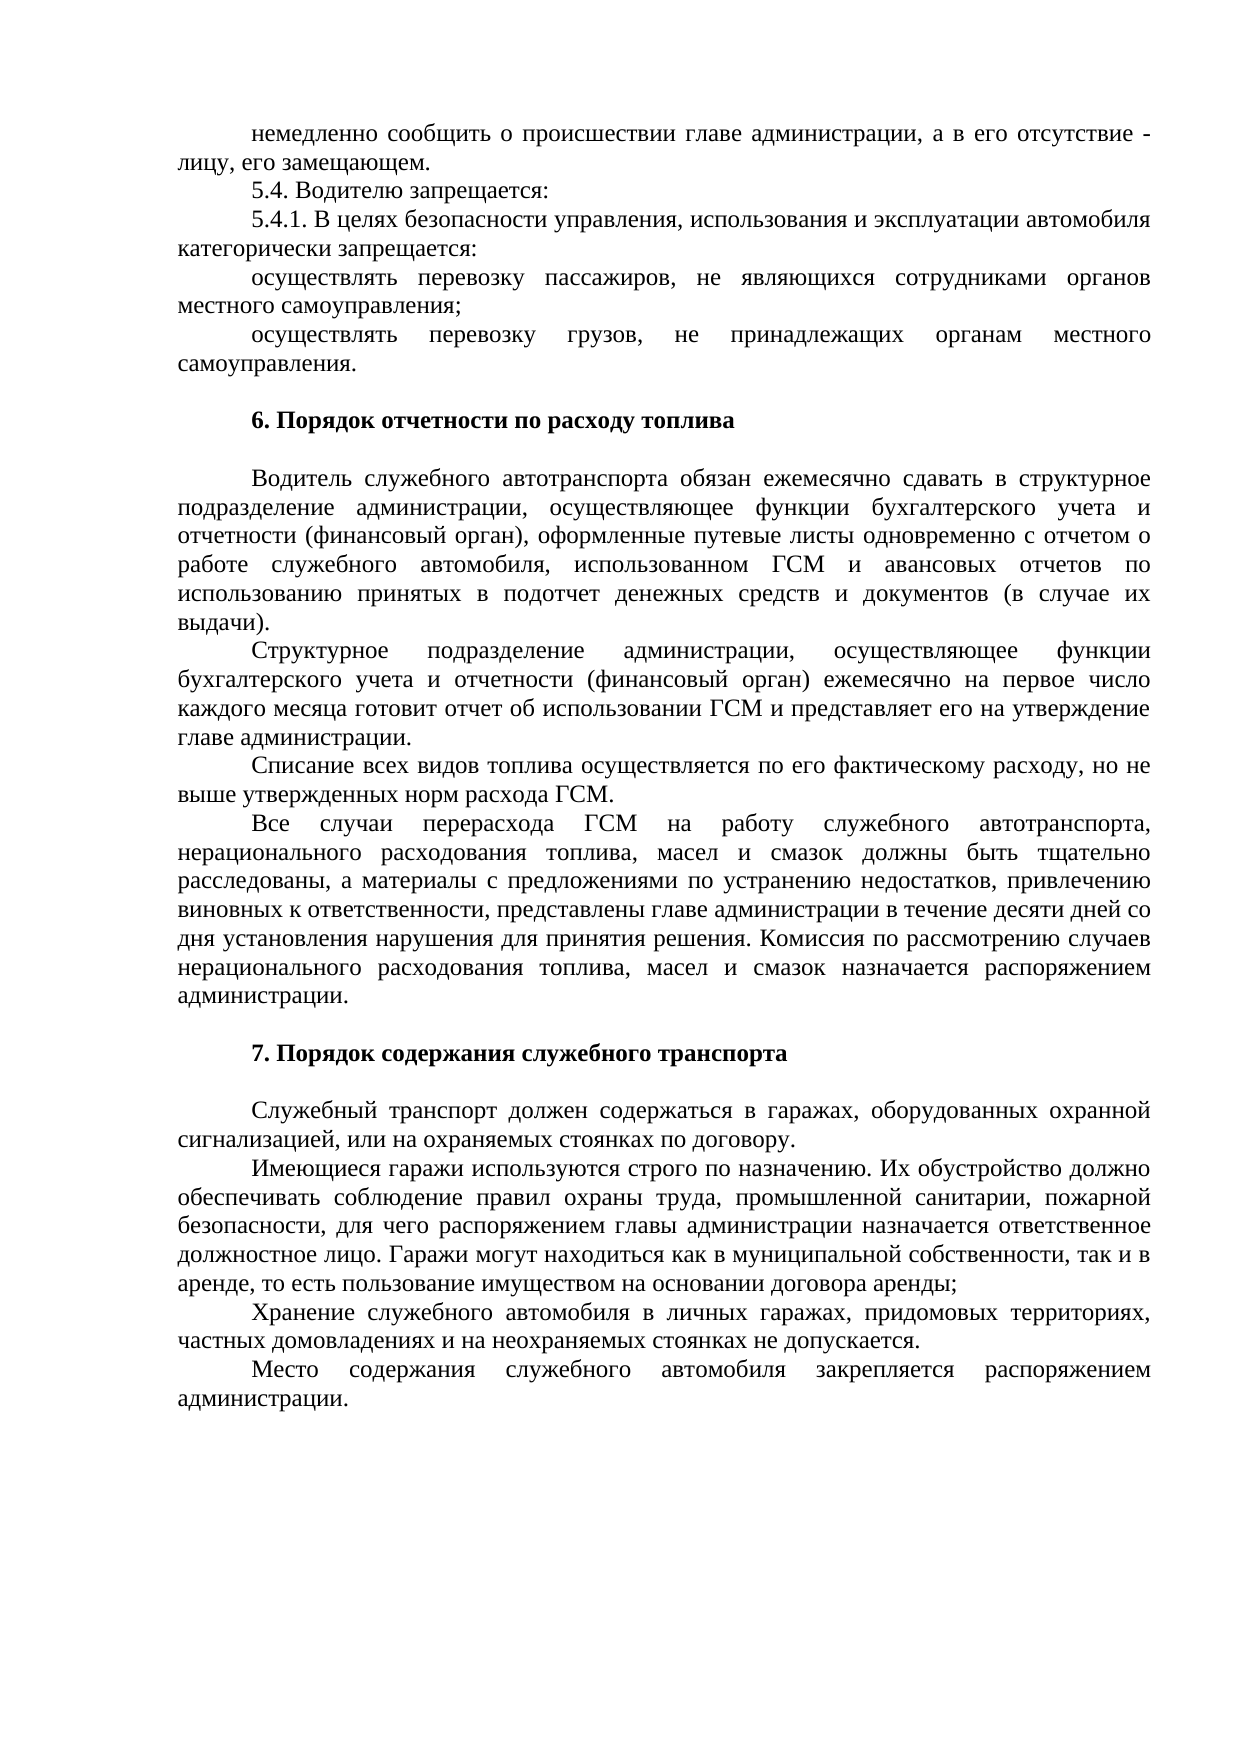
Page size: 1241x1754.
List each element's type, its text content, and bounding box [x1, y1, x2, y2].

text 5.4.1. В целях безопасности управления, использования и эксплуатации автомобиля категорически запрещается: [177, 204, 1152, 262]
text Структурное подразделение администрации, осуществляющее функции бухгалтерского учета и отчетности (финансовый орган) ежемесячно на первое число каждого месяца готовит отчет об использовании ГСМ и представляет его на утверждение главе администрации. [177, 636, 1152, 751]
text немедленно сообщить о происшествии главе администрации, а в его отсутствие - лицу, его замещающем. [177, 118, 1152, 176]
text 7. Порядок содержания служебного транспорта [177, 1038, 1152, 1067]
text Водитель служебного автотранспорта обязан ежемесячно сдавать в структурное подразделение администрации, осуществляющее функции бухгалтерского учета и отчетности (финансовый орган), оформленные путевые листы одновременно с отчетом о работе служебного автомобиля, использованном ГСМ и авансовых отчетов по использованию принятых в подотчет денежных средств и документов (в случае их выдачи). [177, 434, 1152, 636]
text Место содержания служебного автомобиля закрепляется распоряжением администрации. [177, 1354, 1152, 1412]
text Служебный транспорт должен содержаться в гаражах, оборудованных охранной сигнализацией, или на охраняемых стоянках по договору. [177, 1096, 1152, 1153]
text Имеющиеся гаражи используются строго по назначению. Их обустройство должно обеспечивать соблюдение правил охраны труда, промышленной санитарии, пожарной безопасности, для чего распоряжением главы администрации назначается ответственное должностное лицо. Гаражи могут находиться как в муниципальной собственности, так и в аренде, то есть пользование имуществом на основании договора аренды; [177, 1153, 1152, 1297]
text Все случаи перерасхода ГСМ на работу служебного автотранспорта, нерационального расходования топлива, масел и смазок должны быть тщательно расследованы, а материалы с предложениями по устранению недостатков, привлечению виновных к ответственности, представлены главе администрации в течение десяти дней со дня установления нарушения для принятия решения. Комиссия по рассмотрению случаев нерационального расходования топлива, масел и смазок назначается распоряжением администрации. [177, 808, 1152, 1009]
text 5.4. Водителю запрещается: [177, 176, 1152, 204]
text осуществлять перевозку пассажиров, не являющихся сотрудниками органов местного самоуправления; [177, 262, 1152, 319]
text Хранение служебного автомобиля в личных гаражах, придомовых территориях, частных домовладениях и на неохраняемых стоянках не допускается. [177, 1297, 1152, 1354]
text осуществлять перевозку грузов, не принадлежащих органам местного самоуправления. [177, 319, 1152, 377]
text 6. Порядок отчетности по расходу топлива [177, 406, 1152, 434]
text Списание всех видов топлива осуществляется по его фактическому расходу, но не выше утвержденных норм расхода ГСМ. [177, 751, 1152, 808]
